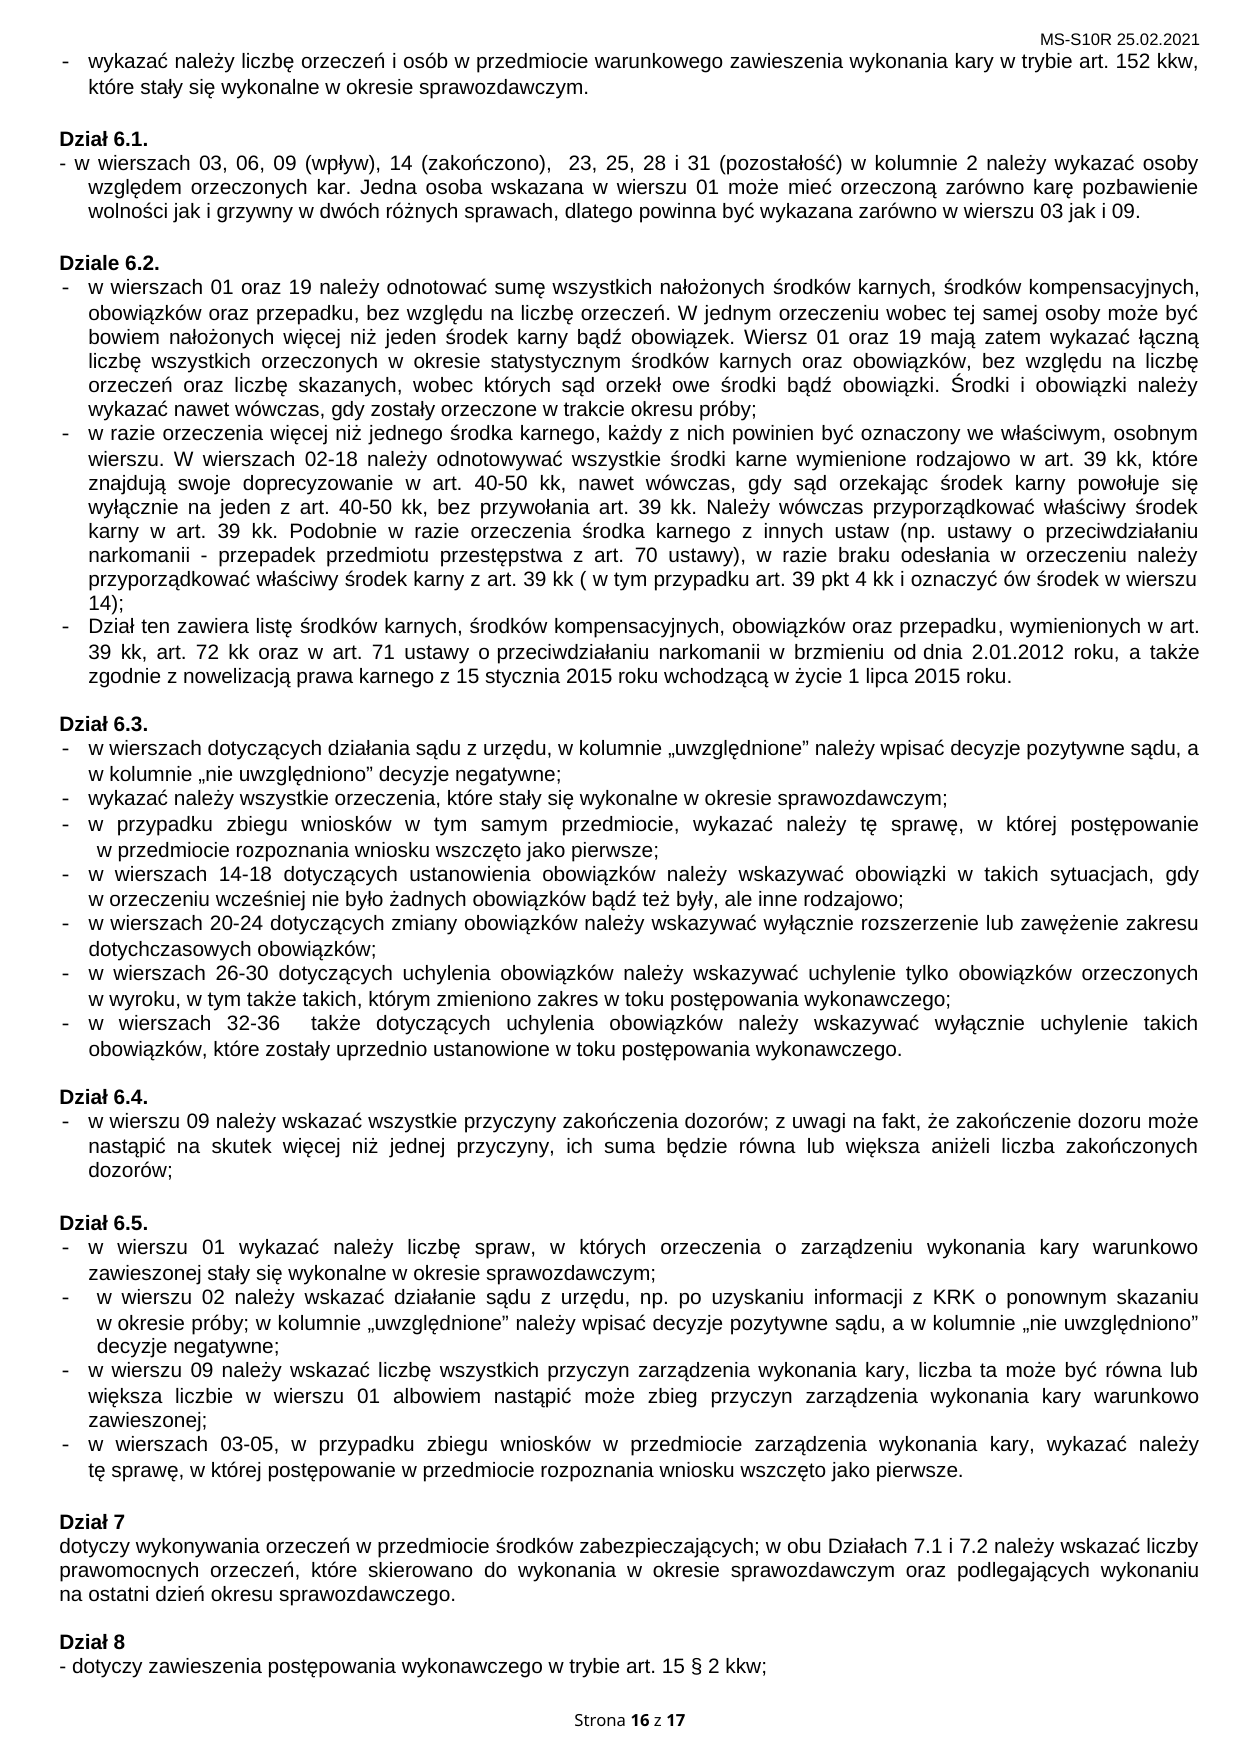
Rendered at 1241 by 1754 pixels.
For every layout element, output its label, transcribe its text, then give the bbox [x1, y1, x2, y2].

list w wierszu 09 należy wskazać wszystkie przyczyny zakończenia dozorów; z uwagi na fakt, że zakończenie dozoru może nastąpić na skutek więcej niż jednej przyczyny, ich suma będzie równa lub większa aniżeli liczba zakończonych dozorów; [59, 1108, 1200, 1182]
list w razie orzeczenia więcej niż jednego środka karnego, każdy z nich powinien być oznaczony we właściwym, osobnym wierszu. W wierszach 02-18 należy odnotowywać wszystkie środki karne wymienione rodzajowo w art. 39 kk, które znajdują swoje doprecyzowanie w art. 40-50 kk, nawet wówczas, gdy sąd orzekając środek karny powołuje się wyłącznie na jeden z art. 40-50 kk, bez przywołania art. 39 kk. Należy wówczas przyporządkować właściwy środek karny w art. 39 kk. Podobnie w razie orzeczenia środka karnego z innych ustaw (np. ustawy o przeciwdziałaniu narkomanii - przepadek przedmiotu przestępstwa z art. 70 ustawy), w razie braku odesłania w orzeczeniu należy przyporządkować właściwy środek karny z art. 39 kk ( w tym przypadku art. 39 pkt 4 kk i oznaczyć ów środek w wierszu 14); [59, 421, 1200, 614]
text - w wierszach 03, 06, 09 (wpływ), 14 (zakończono), 23, 25, 28 i 31 (pozostałość) w kolumnie 2 należy wykazać osoby względem orzeczonych kar. Jedna osoba wskazana w wierszu 01 może mieć orzeczoną zarówno karę pozbawienie wolności jak i grzywny w dwóch różnych sprawach, dlatego powinna być wykazana zarówno w wierszu 03 jak i 09. [59, 151, 1200, 223]
list w wierszu 01 wykazać należy liczbę spraw, w których orzeczenia o zarządzeniu wykonania kary warunkowo zawieszonej stały się wykonalne w okresie sprawozdawczym; [59, 1235, 1200, 1284]
list w wierszach 26-30 dotyczących uchylenia obowiązków należy wskazywać uchylenie tylko obowiązków orzeczonych w wyroku, w tym także takich, którym zmieniono zakres w toku postępowania wykonawczego; [59, 961, 1200, 1011]
text dotyczy wykonywania orzeczeń w przedmiocie środków zabezpieczających; w obu Działach 7.1 i 7.2 należy wskazać liczby prawomocnych orzeczeń, które skierowano do wykonania w okresie sprawozdawczym oraz podlegających wykonaniu na ostatni dzień okresu sprawozdawczego. [59, 1534, 1200, 1606]
list w wierszu 02 należy wskazać działanie sądu z urzędu, np. po uzyskaniu informacji z KRK o ponownym skazaniu w okresie próby; w kolumnie „uwzględnione” należy wpisać decyzje pozytywne sądu, a w kolumnie „nie uwzględniono” decyzje negatywne; [59, 1284, 1200, 1358]
text Dziale 6.2. [59, 251, 1200, 275]
list w wierszach dotyczących działania sądu z urzędu, w kolumnie „uwzględnione” należy wpisać decyzje pozytywne sądu, a w kolumnie „nie uwzględniono” decyzje negatywne; [59, 736, 1200, 786]
list w przypadku zbiegu wniosków w tym samym przedmiocie, wykazać należy tę sprawę, w której postępowanie w przedmiocie rozpoznania wniosku wszczęto jako pierwsze; [59, 812, 1200, 861]
text Dział 6.3. [59, 712, 1200, 736]
list w wierszach 14-18 dotyczących ustanowienia obowiązków należy wskazywać obowiązki w takich sytuacjach, gdy w orzeczeniu wcześniej nie było żadnych obowiązków bądź też były, ale inne rodzajowo; [59, 861, 1200, 911]
list w wierszach 01 oraz 19 należy odnotować sumę wszystkich nałożonych środków karnych, środków kompensacyjnych, obowiązków oraz przepadku, bez względu na liczbę orzeczeń. W jednym orzeczeniu wobec tej samej osoby może być bowiem nałożonych więcej niż jeden środek karny bądź obowiązek. Wiersz 01 oraz 19 mają zatem wykazać łączną liczbę wszystkich orzeczonych w okresie statystycznym środków karnych oraz obowiązków, bez względu na liczbę orzeczeń oraz liczbę skazanych, wobec których sąd orzekł owe środki bądź obowiązki. Środki i obowiązki należy wykazać nawet wówczas, gdy zostały orzeczone w trakcie okresu próby; [59, 275, 1200, 421]
list w wierszu 09 należy wskazać liczbę wszystkich przyczyn zarządzenia wykonania kary, liczba ta może być równa lub większa liczbie w wierszu 01 albowiem nastąpić może zbieg przyczyn zarządzenia wykonania kary warunkowo zawieszonej; [59, 1358, 1200, 1432]
list w wierszach 32-36 także dotyczących uchylenia obowiązków należy wskazywać wyłącznie uchylenie takich obowiązków, które zostały uprzednio ustanowione w toku postępowania wykonawczego. [59, 1011, 1200, 1061]
list w wierszach 03-05, w przypadku zbiegu wniosków w przedmiocie zarządzenia wykonania kary, wykazać należy tę sprawę, w której postępowanie w przedmiocie rozpoznania wniosku wszczęto jako pierwsze. [59, 1432, 1200, 1482]
text Dział 6.1. [59, 127, 1200, 151]
list wykazać należy liczbę orzeczeń i osób w przedmiocie warunkowego zawieszenia wykonania kary w trybie art. 152 kkw, które stały się wykonalne w okresie sprawozdawczym. [59, 49, 1200, 98]
list wykazać należy wszystkie orzeczenia, które stały się wykonalne w okresie sprawozdawczym; [59, 786, 1200, 812]
list Dział ten zawiera listę środków karnych, środków kompensacyjnych, obowiązków oraz przepadku, wymienionych w art. 39 kk, art. 72 kk oraz w art. 71 ustawy o przeciwdziałaniu narkomanii w brzmieniu od dnia 2.01.2012 roku, a także zgodnie z nowelizacją prawa karnego z 15 stycznia 2015 roku wchodzącą w życie 1 lipca 2015 roku. [59, 614, 1200, 688]
text Dział 7 [59, 1510, 1200, 1534]
text Dział 6.4. [59, 1084, 1200, 1108]
list w wierszach 20-24 dotyczących zmiany obowiązków należy wskazywać wyłącznie rozszerzenie lub zawężenie zakresu dotychczasowych obowiązków; [59, 911, 1200, 961]
text - dotyczy zawieszenia postępowania wykonawczego w trybie art. 15 § 2 kkw; [59, 1654, 1200, 1678]
text Dział 8 [59, 1630, 1200, 1654]
text Dział 6.5. [59, 1211, 1200, 1235]
